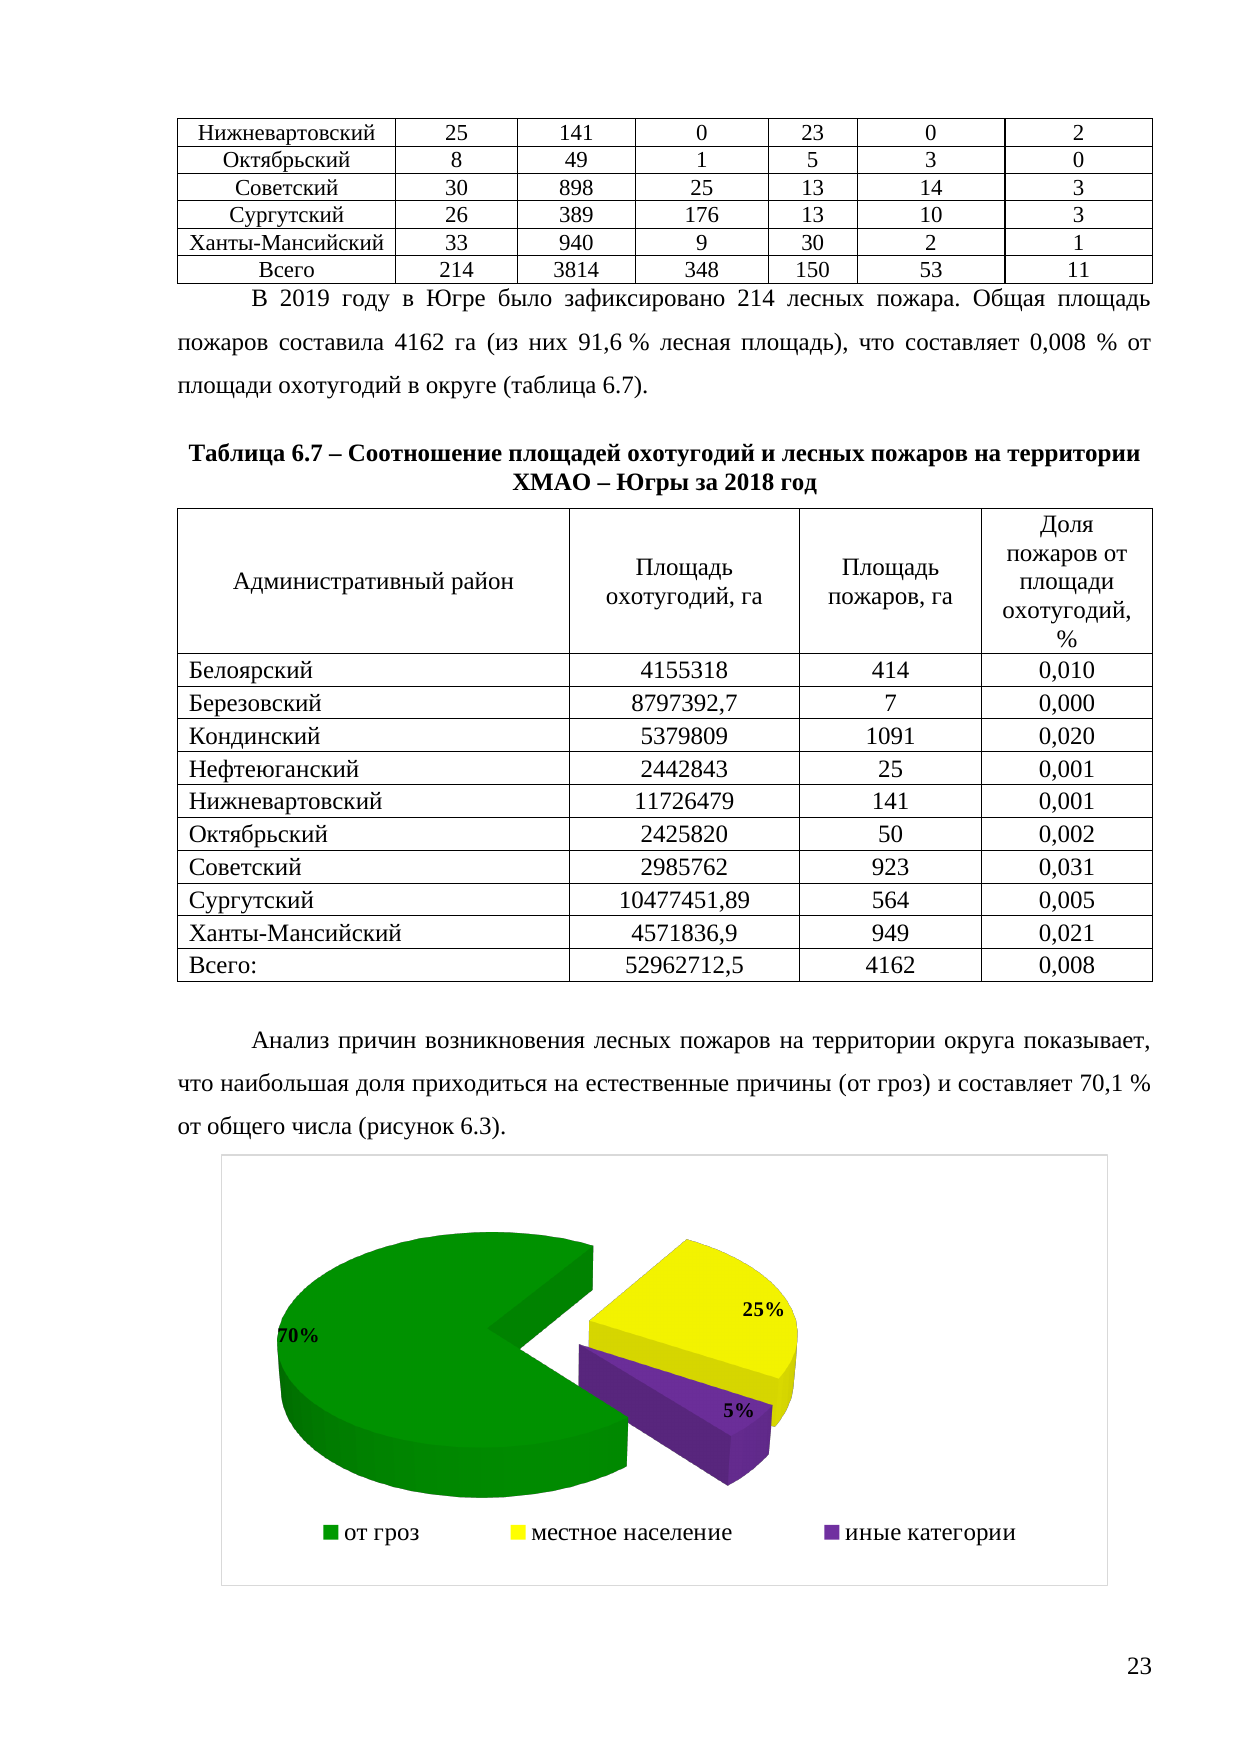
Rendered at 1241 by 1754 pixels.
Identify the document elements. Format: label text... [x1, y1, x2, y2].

text Анализ причин возникновения лесных пожаров на территории округа показывает, что наибольшая доля приходиться на естественные причины (от гроз) и составляет 70,1 % от общего числа (рисунок 6.3). [177, 1025, 1152, 1140]
table_cell 3 [1006, 201, 1152, 228]
table_cell 11 [1006, 256, 1152, 282]
table_header Площадь охотугодий, га [570, 509, 799, 653]
table_cell Нижневартовский [178, 119, 395, 146]
table_cell Березовский [178, 687, 569, 718]
table_cell 0,008 [982, 949, 1152, 981]
table_cell 0,010 [982, 654, 1152, 686]
table_cell 33 [396, 229, 517, 255]
table_cell 14 [858, 174, 1004, 200]
table_cell 0,020 [982, 719, 1152, 751]
table_cell 414 [800, 654, 981, 686]
table_cell 11726479 [570, 785, 799, 817]
table_cell 0,000 [982, 687, 1152, 718]
table_cell 25 [636, 174, 768, 200]
table_cell 564 [800, 884, 981, 915]
table_cell 0 [1006, 147, 1152, 173]
table_cell 949 [800, 916, 981, 948]
table_cell 52962712,5 [570, 949, 799, 981]
table_cell Нефтеюганский [178, 752, 569, 784]
table_header Доля пожаров от площади охотугодий, % [982, 509, 1152, 653]
table_cell 176 [636, 201, 768, 228]
table_cell 30 [396, 174, 517, 200]
table_cell 0,005 [982, 884, 1152, 915]
table_cell 50 [800, 818, 981, 849]
table_cell Всего: [178, 949, 569, 981]
table_cell 0 [636, 119, 768, 146]
table_cell 0,001 [982, 752, 1152, 784]
table_cell Советский [178, 851, 569, 882]
table_cell 3 [858, 147, 1004, 173]
table_cell 1 [636, 147, 768, 173]
table_cell 9 [636, 229, 768, 255]
table_cell Октябрьский [178, 818, 569, 849]
table_cell 940 [518, 229, 635, 255]
table_cell 141 [518, 119, 635, 146]
table_cell 8797392,7 [570, 687, 799, 718]
table_cell 7 [800, 687, 981, 718]
table_cell Ханты-Мансийский [178, 916, 569, 948]
table_cell 4571836,9 [570, 916, 799, 948]
table_cell 13 [769, 174, 857, 200]
table_cell 141 [800, 785, 981, 817]
table_cell 2425820 [570, 818, 799, 849]
table_cell Сургутский [178, 201, 395, 228]
table_cell 389 [518, 201, 635, 228]
table_cell 53 [858, 256, 1004, 282]
table_cell 1 [1006, 229, 1152, 255]
table_cell 348 [636, 256, 768, 282]
table_cell 30 [769, 229, 857, 255]
table_cell 4162 [800, 949, 981, 981]
table_cell 5379809 [570, 719, 799, 751]
table_cell Нижневартовский [178, 785, 569, 817]
table_cell 2 [858, 229, 1004, 255]
table_cell 150 [769, 256, 857, 282]
table_cell Советский [178, 174, 395, 200]
text Таблица 6.7 – Соотношение площадей охотугодий и лесных пожаров на территории ХМАО – Югры за 2018 год [177, 438, 1152, 495]
table_cell 25 [396, 119, 517, 146]
table_cell 214 [396, 256, 517, 282]
table_cell 10477451,89 [570, 884, 799, 915]
table_cell Кондинский [178, 719, 569, 751]
table_cell Всего [178, 256, 395, 282]
table_cell 8 [396, 147, 517, 173]
table_cell 23 [769, 119, 857, 146]
table_cell 13 [769, 201, 857, 228]
table_cell 0,031 [982, 851, 1152, 882]
table_cell 923 [800, 851, 981, 882]
table_cell 25 [800, 752, 981, 784]
table_cell 5 [769, 147, 857, 173]
table_cell Октябрьский [178, 147, 395, 173]
table_cell 898 [518, 174, 635, 200]
table_cell 0,002 [982, 818, 1152, 849]
table_cell 2 [1006, 119, 1152, 146]
table_cell 0,021 [982, 916, 1152, 948]
table_cell 1091 [800, 719, 981, 751]
table_cell 10 [858, 201, 1004, 228]
table_cell Сургутский [178, 884, 569, 915]
table_cell 26 [396, 201, 517, 228]
table_cell 4155318 [570, 654, 799, 686]
table_cell 49 [518, 147, 635, 173]
table_header Площадь пожаров, га [800, 509, 981, 653]
table_cell 0 [858, 119, 1004, 146]
table_cell 3 [1006, 174, 1152, 200]
text В 2019 году в Югре было зафиксировано 214 лесных пожара. Общая площадь пожаров составила 4162 га (из них 91,6 % лесная площадь), что составляет 0,008 % от площади охотугодий в округе (таблица 6.7). [177, 284, 1152, 398]
table_cell 2985762 [570, 851, 799, 882]
table_cell Белоярский [178, 654, 569, 686]
table_cell Ханты-Мансийский [178, 229, 395, 255]
table_header Административный район [178, 509, 569, 653]
table_cell 3814 [518, 256, 635, 282]
table_cell 0,001 [982, 785, 1152, 817]
table_cell 2442843 [570, 752, 799, 784]
